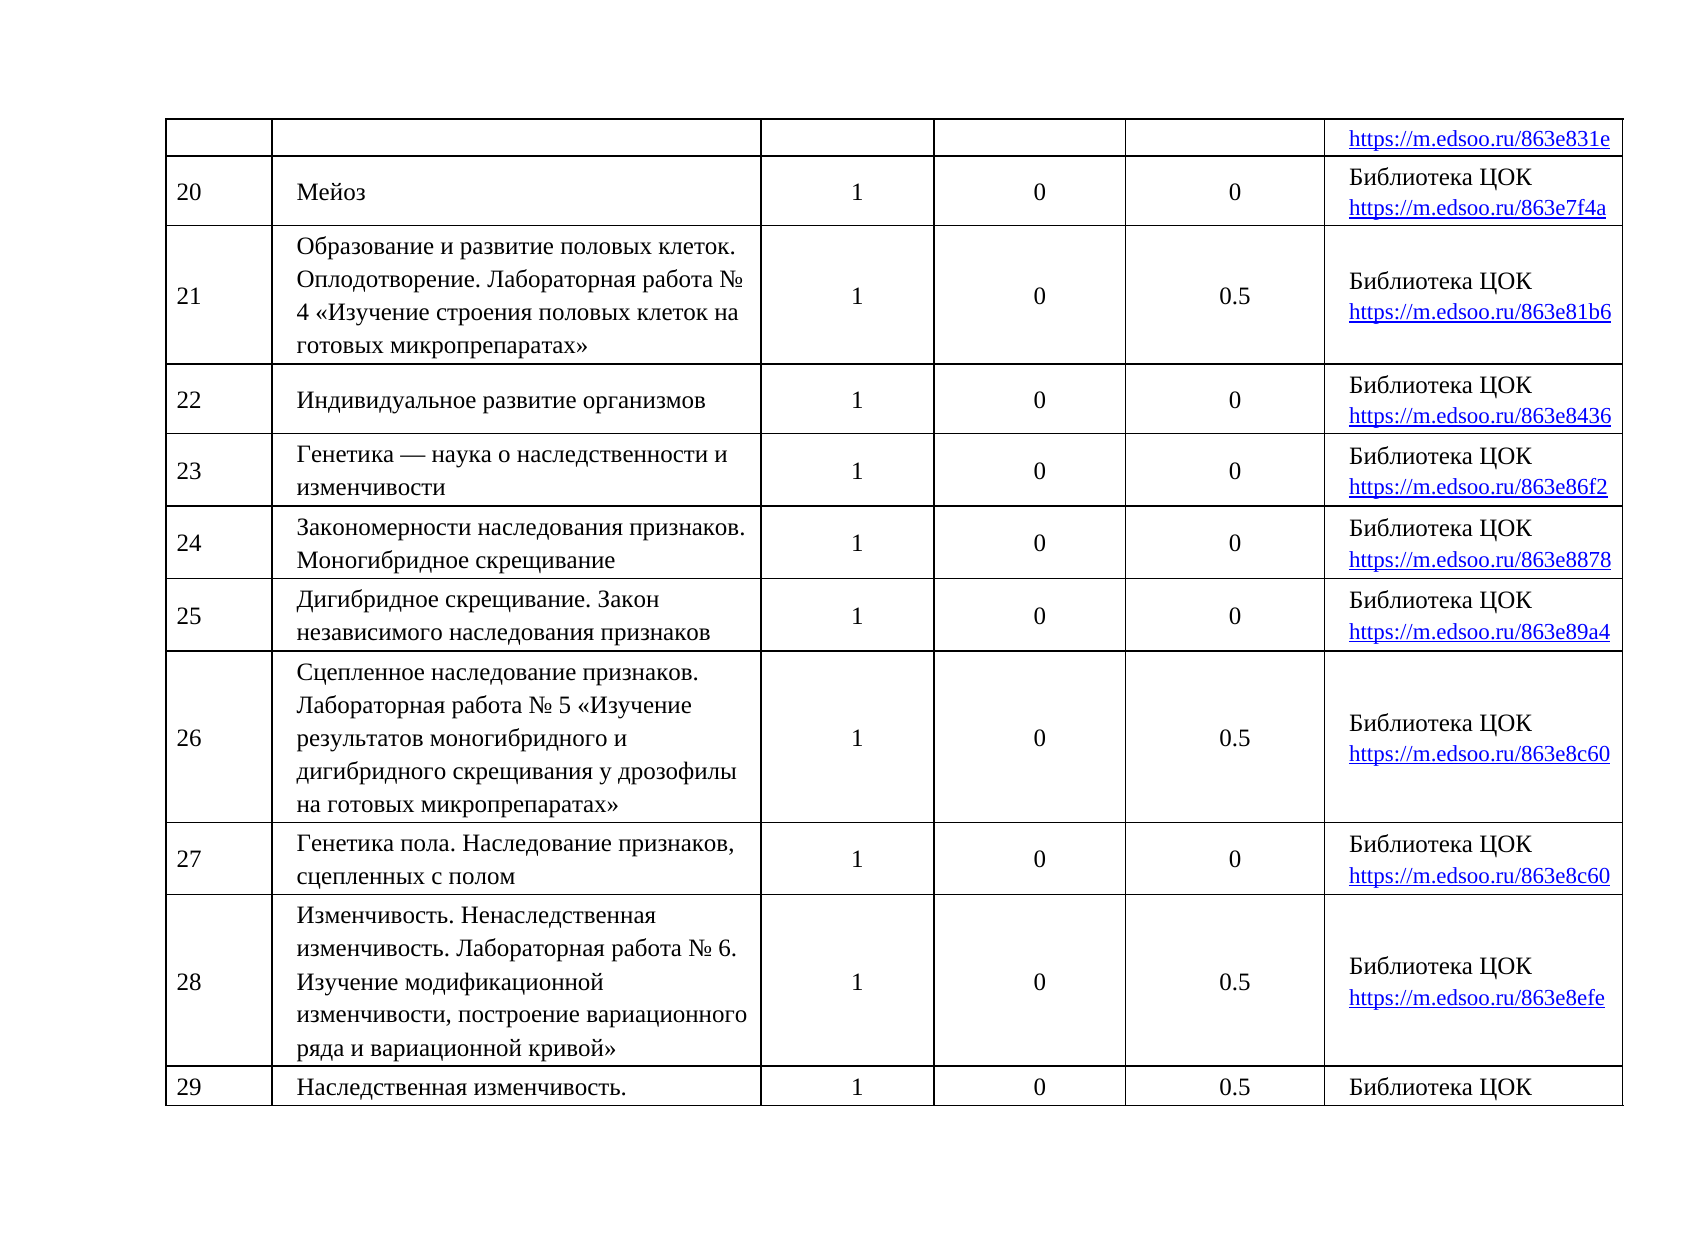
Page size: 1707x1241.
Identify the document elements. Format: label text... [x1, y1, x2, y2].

table_cell 0 [935, 823, 1125, 894]
table_cell Генетика — наука о наследственности и изменчивости [273, 434, 760, 505]
table_cell Библиотека ЦОК https://m.edsoo.ru/863e86f2 [1325, 434, 1622, 505]
table_cell 25 [167, 579, 271, 650]
table_cell 22 [167, 365, 271, 433]
table_cell 1 [762, 652, 933, 821]
table_cell 0 [935, 434, 1125, 505]
table_cell 27 [167, 823, 271, 894]
table_cell 0 [1126, 823, 1324, 894]
table_cell 0.5 [1126, 1067, 1324, 1104]
table_cell 0 [935, 895, 1125, 1065]
table_cell 1 [762, 507, 933, 577]
table_cell 0 [1126, 579, 1324, 650]
table_cell Библиотека ЦОК https://m.edsoo.ru/863e8c60 [1325, 652, 1622, 821]
table_cell Сцепленное наследование признаков. Лабораторная работа № 5 «Изучение результатов моногибридного и дигибридного скрещивания у дрозофилы на готовых микропрепаратах» [273, 652, 760, 821]
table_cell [1325, 120, 1622, 155]
table_cell 0 [935, 1067, 1125, 1104]
table_cell Библиотека ЦОК https://m.edsoo.ru/863e8c60 [1325, 823, 1622, 894]
table_cell 26 [167, 652, 271, 821]
table_cell Библиотека ЦОК https://m.edsoo.ru/863e8436 [1325, 365, 1622, 433]
table_cell 1 [762, 895, 933, 1065]
table_cell 0 [935, 365, 1125, 433]
table_cell 21 [167, 226, 271, 363]
table_cell 0 [1126, 507, 1324, 577]
table_cell 23 [167, 434, 271, 505]
table_cell 1 [762, 120, 933, 155]
table_cell 1 [762, 365, 933, 433]
table_cell Библиотека ЦОК https://m.edsoo.ru/863e8878 [1325, 507, 1622, 577]
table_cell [273, 120, 760, 155]
table_cell 0 [935, 157, 1125, 225]
table_cell 0 [935, 120, 1125, 155]
table_cell 20 [167, 157, 271, 225]
table_cell 24 [167, 507, 271, 577]
table_cell 0 [1126, 120, 1324, 155]
table_cell 0 [935, 652, 1125, 821]
table_cell Мейоз [273, 157, 760, 225]
table_cell 0 [935, 226, 1125, 363]
table_cell Генетика пола. Наследование признаков, сцепленных с полом [273, 823, 760, 894]
table_cell 0.5 [1126, 226, 1324, 363]
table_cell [273, 1067, 760, 1104]
table_cell 28 [167, 895, 271, 1065]
table_cell 0.5 [1126, 652, 1324, 821]
table_cell 29 [167, 1067, 271, 1104]
table_cell 0 [1126, 434, 1324, 505]
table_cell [1325, 1067, 1622, 1104]
table_cell Изменчивость. Ненаследственная изменчивость. Лабораторная работа № 6. Изучение модификационной изменчивости, построение вариационного ряда и вариационной кривой» [273, 895, 760, 1065]
table_cell 1 [762, 579, 933, 650]
table_cell 0 [935, 579, 1125, 650]
table_cell Библиотека ЦОК https://m.edsoo.ru/863e7f4a [1325, 157, 1622, 225]
table_cell Библиотека ЦОК https://m.edsoo.ru/863e81b6 [1325, 226, 1622, 363]
table_cell 1 [762, 1067, 933, 1104]
table_cell Образование и развитие половых клеток. Оплодотворение. Лабораторная работа № 4 «Изучение строения половых клеток на готовых микропрепаратах» [273, 226, 760, 363]
table_cell Библиотека ЦОК https://m.edsoo.ru/863e89a4 [1325, 579, 1622, 650]
table_cell 0 [935, 507, 1125, 577]
table_cell Индивидуальное развитие организмов [273, 365, 760, 433]
table_cell 0.5 [1126, 895, 1324, 1065]
table_cell 0 [1126, 157, 1324, 225]
table_cell 1 [762, 157, 933, 225]
table_cell 1 [762, 434, 933, 505]
table_cell 1 [762, 226, 933, 363]
table_cell Закономерности наследования признаков. Моногибридное скрещивание [273, 507, 760, 577]
table_cell Библиотека ЦОК https://m.edsoo.ru/863e8efe [1325, 895, 1622, 1065]
table_cell 0 [1126, 365, 1324, 433]
table_cell 1 [762, 823, 933, 894]
table_cell 19 [167, 120, 271, 155]
table_cell Дигибридное скрещивание. Закон независимого наследования признаков [273, 579, 760, 650]
